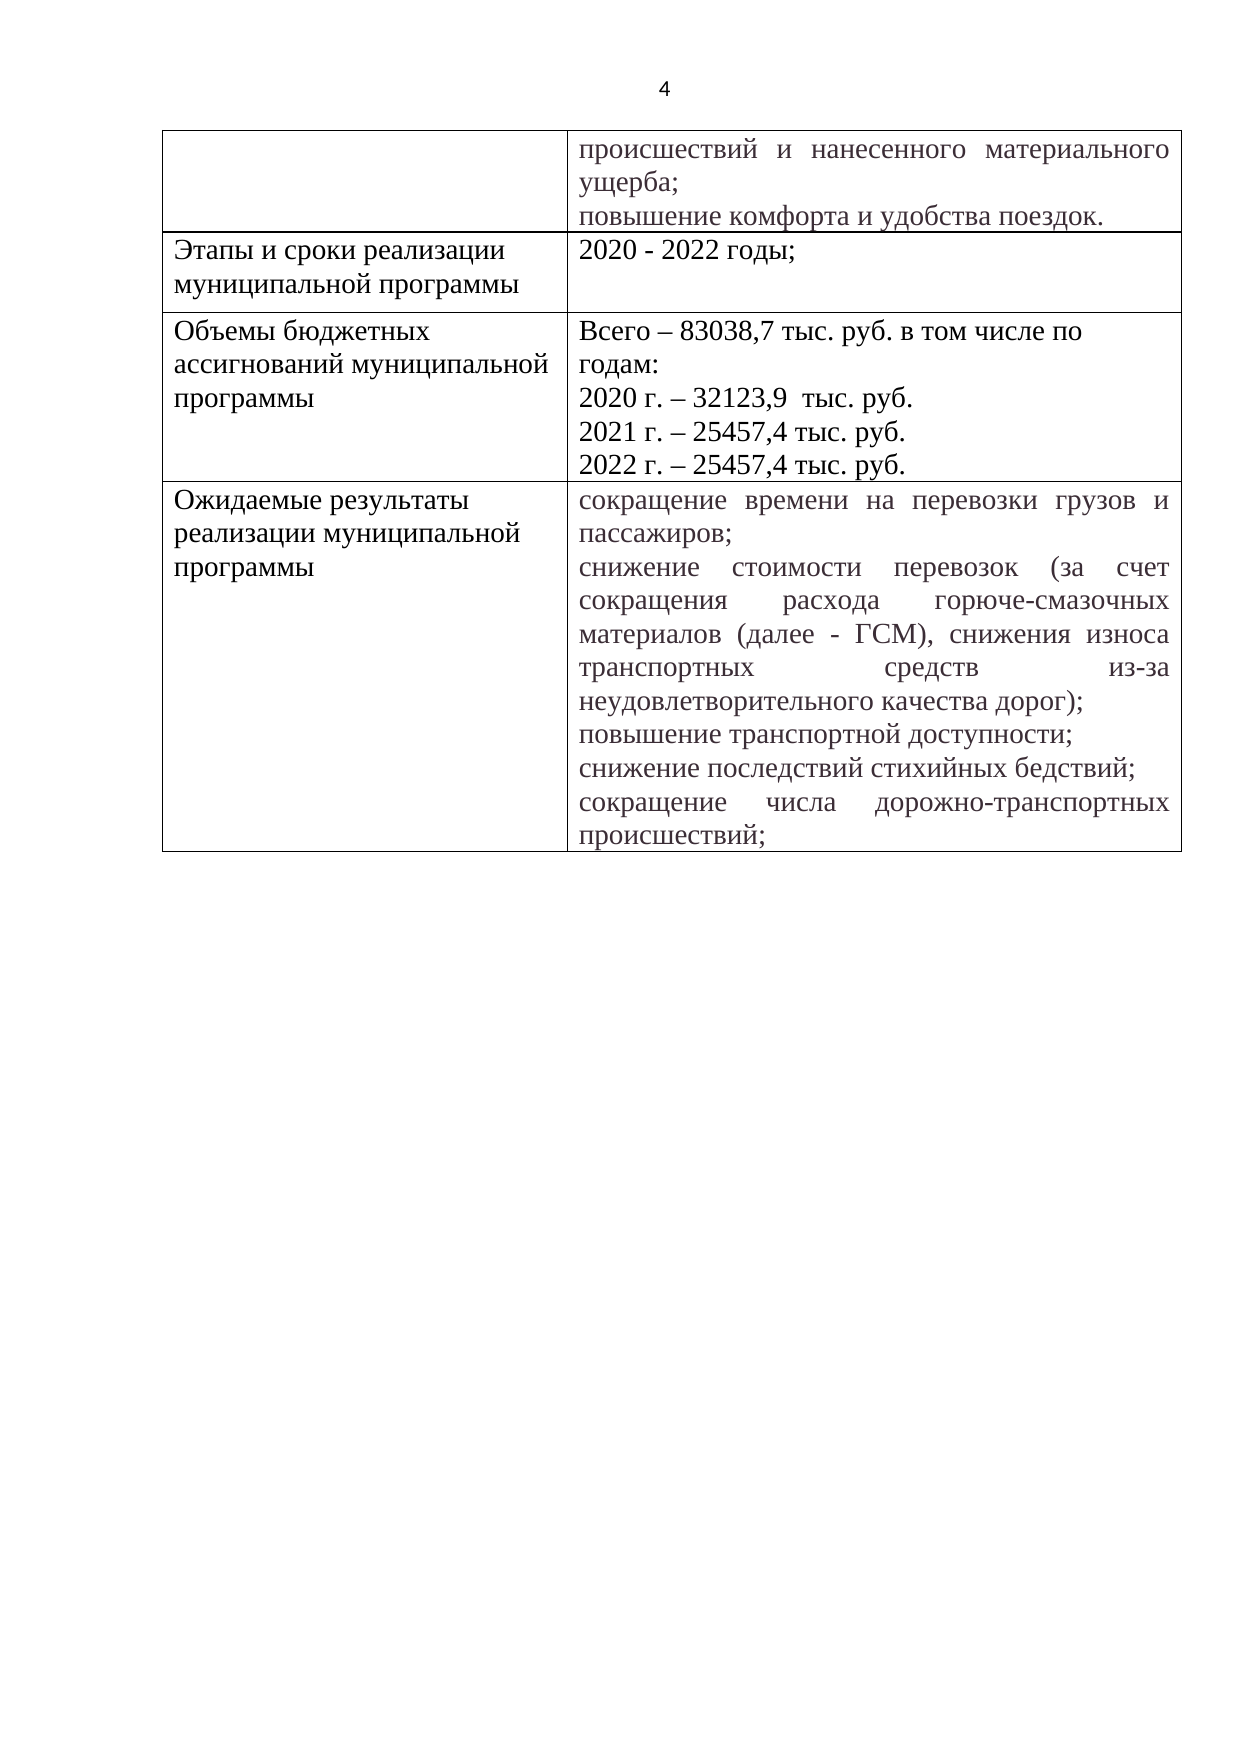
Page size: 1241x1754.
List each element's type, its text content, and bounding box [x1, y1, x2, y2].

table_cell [568, 131, 1181, 231]
table_cell Этапы и сроки реализации муниципальной программы [163, 233, 567, 312]
table_cell Объемы бюджетных ассигнований муниципальной программы [163, 313, 567, 481]
table_cell сокращение времени на перевозки грузов и пассажиров; снижение стоимости перевозок (за счет сокращения расхода горюче-смазочных материалов (далее - ГСМ), снижения износа транспортных средств из-за неудовлетворительного качества дорог); повышение транспортной доступности; снижение последствий стихийных бедствий; сокращение числа дорожно-транспортных происшествий; [568, 482, 1181, 851]
table_cell Ожидаемые результаты реализации муниципальной программы [163, 482, 567, 851]
table_cell 2020 - 2022 годы; [568, 233, 1181, 312]
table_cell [163, 131, 567, 231]
table_cell Всего – 83038,7 тыс. руб. в том числе по годам: 2020 г. – 32123,9 тыс. руб. 2021 г. – 25457,4 тыс. руб. 2022 г. – 25457,4 тыс. руб. [568, 313, 1181, 481]
